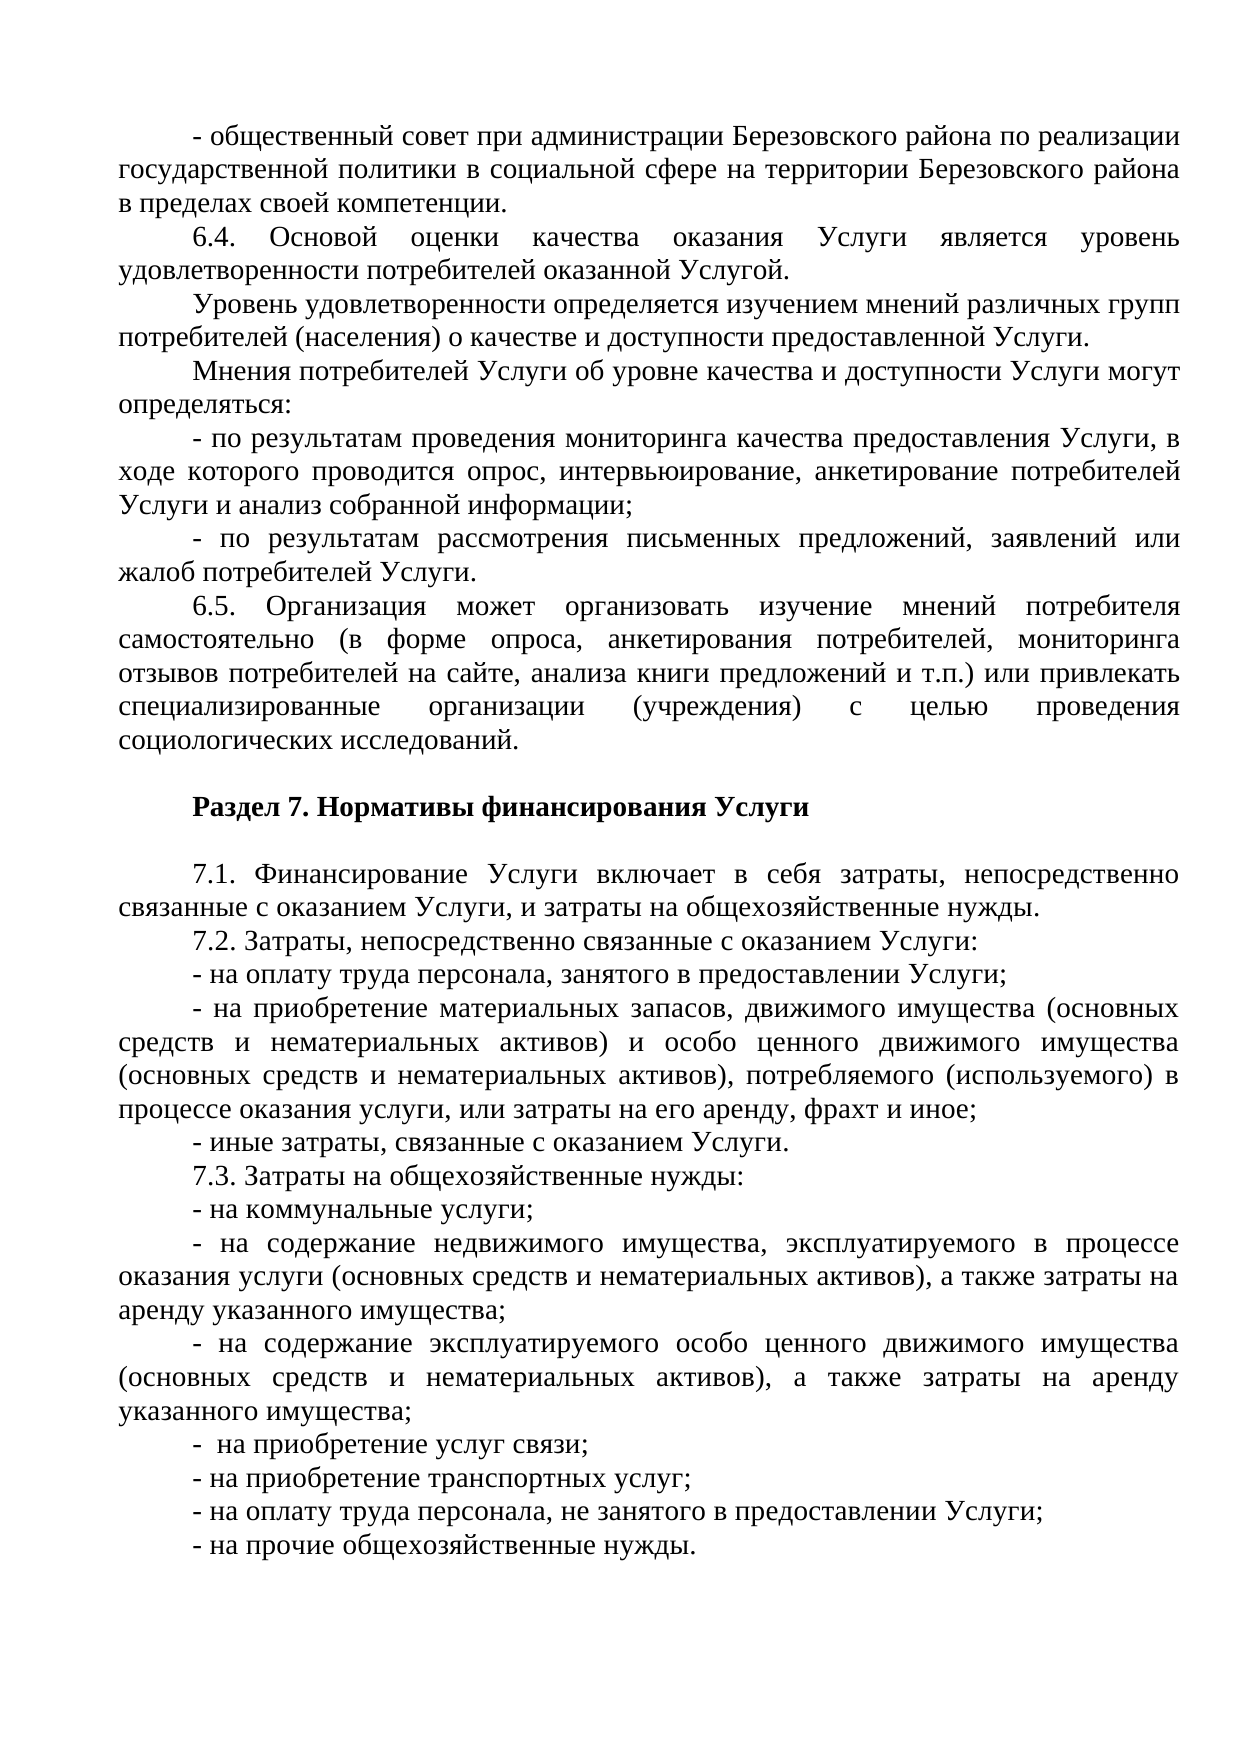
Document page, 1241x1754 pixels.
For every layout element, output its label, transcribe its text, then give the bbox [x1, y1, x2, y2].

text 6.4. Основой оценки качества оказания Услуги является уровень удовлетворенности потребителей оказанной Услугой. [118, 219, 1181, 286]
text 7.3. Затраты на общехозяйственные нужды: [118, 1158, 1181, 1191]
text Раздел 7. Нормативы финансирования Услуги [118, 789, 1179, 822]
text - иные затраты, связанные с оказанием Услуги. [118, 1124, 1181, 1158]
text - на содержание недвижимого имущества, эксплуатируемого в процессе оказания услуги (основных средств и нематериальных активов), а также затраты на аренду указанного имущества; [118, 1225, 1181, 1326]
text - по результатам рассмотрения письменных предложений, заявлений или жалоб потребителей Услуги. [118, 521, 1181, 588]
text 7.2. Затраты, непосредственно связанные с оказанием Услуги: [118, 923, 1181, 957]
text - на коммунальные услуги; [118, 1191, 1181, 1225]
text - на содержание эксплуатируемого особо ценного движимого имущества (основных средств и нематериальных активов), а также затраты на аренду указанного имущества; [118, 1326, 1181, 1426]
text - на оплату труда персонала, не занятого в предоставлении Услуги; [118, 1493, 1181, 1527]
text - на приобретение материальных запасов, движимого имущества (основных средств и нематериальных активов) и особо ценного движимого имущества (основных средств и нематериальных активов), потребляемого (используемого) в процессе оказания услуги, или затраты на его аренду, фрахт и иное; [118, 990, 1181, 1124]
text Уровень удовлетворенности определяется изучением мнений различных групп потребителей (населения) о качестве и доступности предоставленной Услуги. [118, 286, 1181, 353]
text - на приобретение услуг связи; [118, 1426, 1181, 1460]
text - общественный совет при администрации Березовского района по реализации государственной политики в социальной сфере на территории Березовского района в пределах своей компетенции. [118, 118, 1181, 219]
text - на приобретение транспортных услуг; [118, 1460, 1181, 1493]
text 7.1. Финансирование Услуги включает в себя затраты, непосредственно связанные с оказанием Услуги, и затраты на общехозяйственные нужды. [118, 856, 1181, 923]
text - на прочие общехозяйственные нужды. [118, 1527, 1181, 1560]
text Мнения потребителей Услуги об уровне качества и доступности Услуги могут определяться: [118, 353, 1181, 420]
text 6.5. Организация может организовать изучение мнений потребителя самостоятельно (в форме опроса, анкетирования потребителей, мониторинга отзывов потребителей на сайте, анализа книги предложений и т.п.) или привлекать специализированные организации (учреждения) с целью проведения социологических исследований. [118, 588, 1181, 755]
text - по результатам проведения мониторинга качества предоставления Услуги, в ходе которого проводится опрос, интервьюирование, анкетирование потребителей Услуги и анализ собранной информации; [118, 420, 1181, 521]
text - на оплату труда персонала, занятого в предоставлении Услуги; [118, 957, 1181, 990]
